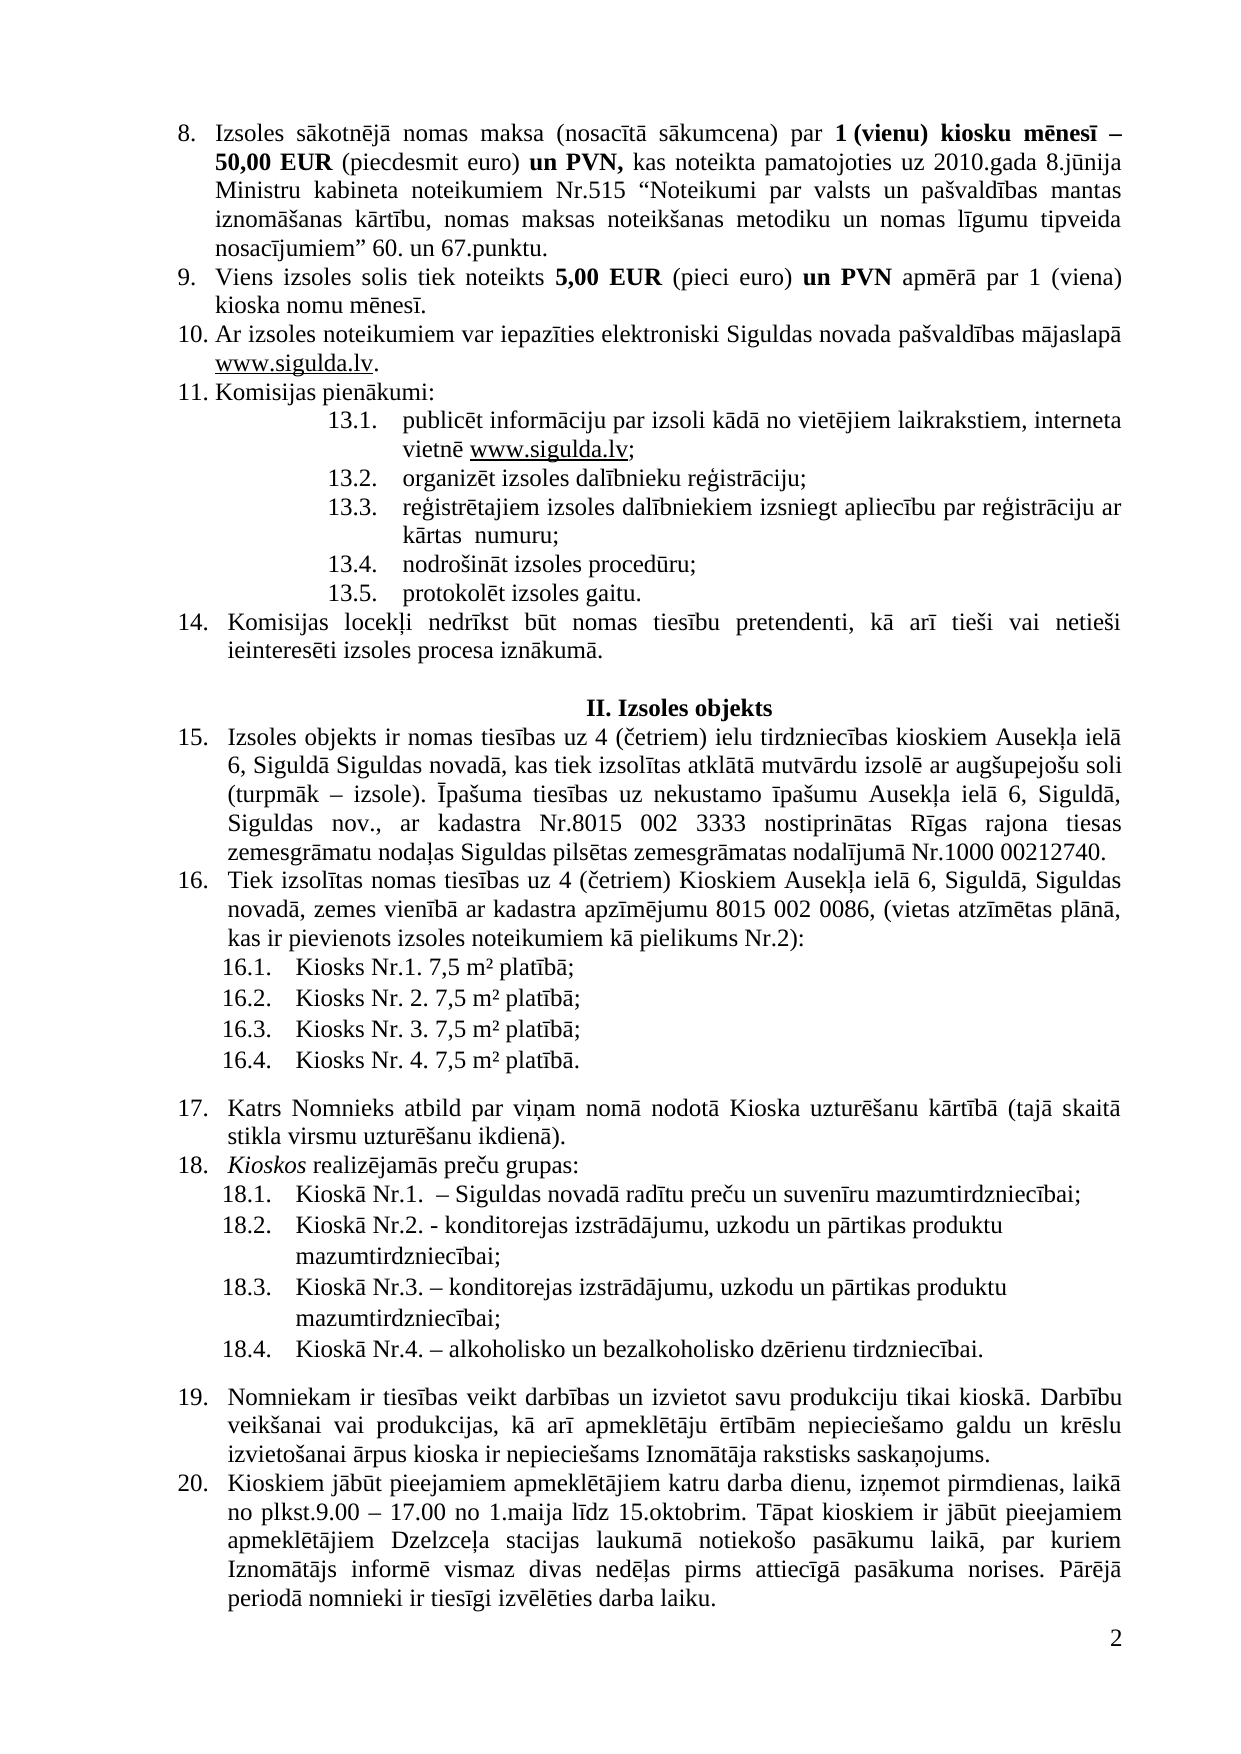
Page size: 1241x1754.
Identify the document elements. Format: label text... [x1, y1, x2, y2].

text II. Izsoles objekts [177, 693, 1122, 722]
list nodrošināt izsoles procedūru; [327, 549, 1122, 578]
list Tiek izsolītas nomas tiesības uz 4 (četriem) Kioskiem Ausekļa ielā 6, Siguldā, Siguldas novadā, zemes vienībā ar kadastra apzīmējumu 8015 002 0086, (vietas atzīmētas plānā, kas ir pievienots izsoles noteikumiem kā pielikums Nr.2): [177, 866, 1122, 952]
list Kioskos realizējamās preču grupas: [177, 1150, 1122, 1179]
list Kiosks Nr. 4. 7,5 m² platībā. [222, 1045, 1122, 1074]
list Katrs Nomnieks atbild par viņam nomā nodotā Kioska uzturēšanu kārtībā (tajā skaitā stikla virsmu uzturēšanu ikdienā). [177, 1093, 1122, 1150]
list Kioskā Nr.2. - konditorejas izstrādājumu, uzkodu un pārtikas produktu mazumtirdzniecībai; [222, 1210, 1122, 1270]
list Komisijas locekļi nedrīkst būt nomas tiesību pretendenti, kā arī tieši vai netieši ieinteresēti izsoles procesa iznākumā. [177, 607, 1122, 664]
list Izsoles objekts ir nomas tiesības uz 4 (četriem) ielu tirdzniecības kioskiem Ausekļa ielā 6, Siguldā Siguldas novadā, kas tiek izsolītas atklātā mutvārdu izsolē ar augšupejošu soli (turpmāk – izsole). Īpašuma tiesības uz nekustamo īpašumu Ausekļa ielā 6, Siguldā, Siguldas nov., ar kadastra Nr.8015 002 3333 nostiprinātas Rīgas rajona tiesas zemesgrāmatu nodaļas Siguldas pilsētas zemesgrāmatas nodalījumā Nr.1000 00212740. [177, 722, 1122, 866]
list Izsoles sākotnējā nomas maksa (nosacītā sākumcena) par 1 (vienu) kiosku mēnesī – 50,00 EUR (piecdesmit euro) un PVN, kas noteikta pamatojoties uz 2010.gada 8.jūnija Ministru kabineta noteikumiem Nr.515 “Noteikumi par valsts un pašvaldības mantas iznomāšanas kārtību, nomas maksas noteikšanas metodiku un nomas līgumu tipveida nosacījumiem” 60. un 67.punktu. [177, 118, 1122, 262]
list protokolēt izsoles gaitu. [327, 578, 1122, 607]
list Viens izsoles solis tiek noteikts 5,00 EUR (pieci euro) un PVN apmērā par 1 (viena) kioska nomu mēnesī. [177, 262, 1122, 319]
list Komisijas pienākumi: [177, 377, 1122, 406]
list Kiosks Nr. 3. 7,5 m² platībā; [222, 1014, 1122, 1043]
list Kiosks Nr. 2. 7,5 m² platībā; [222, 983, 1122, 1012]
list Nomniekam ir tiesības veikt darbības un izvietot savu produkciju tikai kioskā. Darbību veikšanai vai produkcijas, kā arī apmeklētāju ērtībām nepieciešamo galdu un krēslu izvietošanai ārpus kioska ir nepieciešams Iznomātāja rakstisks saskaņojums. [177, 1382, 1122, 1468]
list reģistrētajiem izsoles dalībniekiem izsniegt apliecību par reģistrāciju ar kārtas numuru; [327, 492, 1122, 549]
list Kioskā Nr.3. – konditorejas izstrādājumu, uzkodu un pārtikas produktu mazumtirdzniecībai; [222, 1272, 1122, 1332]
list organizēt izsoles dalībnieku reģistrāciju; [327, 463, 1122, 492]
list Kioskā Nr.1. – Siguldas novadā radītu preču un suvenīru mazumtirdzniecībai; [222, 1179, 1122, 1208]
list Kioskiem jābūt pieejamiem apmeklētājiem katru darba dienu, izņemot pirmdienas, laikā no plkst.9.00 – 17.00 no 1.maija līdz 15.oktobrim. Tāpat kioskiem ir jābūt pieejamiem apmeklētājiem Dzelzceļa stacijas laukumā notiekošo pasākumu laikā, par kuriem Iznomātājs informē vismaz divas nedēļas pirms attiecīgā pasākuma norises. Pārējā periodā nomnieki ir tiesīgi izvēlēties darba laiku. [177, 1468, 1122, 1612]
list Ar izsoles noteikumiem var iepazīties elektroniski Siguldas novada pašvaldības mājaslapā www.sigulda.lv. [177, 319, 1122, 377]
list publicēt informāciju par izsoli kādā no vietējiem laikrakstiem, interneta vietnē www.sigulda.lv; [327, 406, 1122, 463]
list Kiosks Nr.1. 7,5 m² platībā; [222, 952, 1122, 981]
list Kioskā Nr.4. – alkoholisko un bezalkoholisko dzērienu tirdzniecībai. [222, 1334, 1122, 1363]
